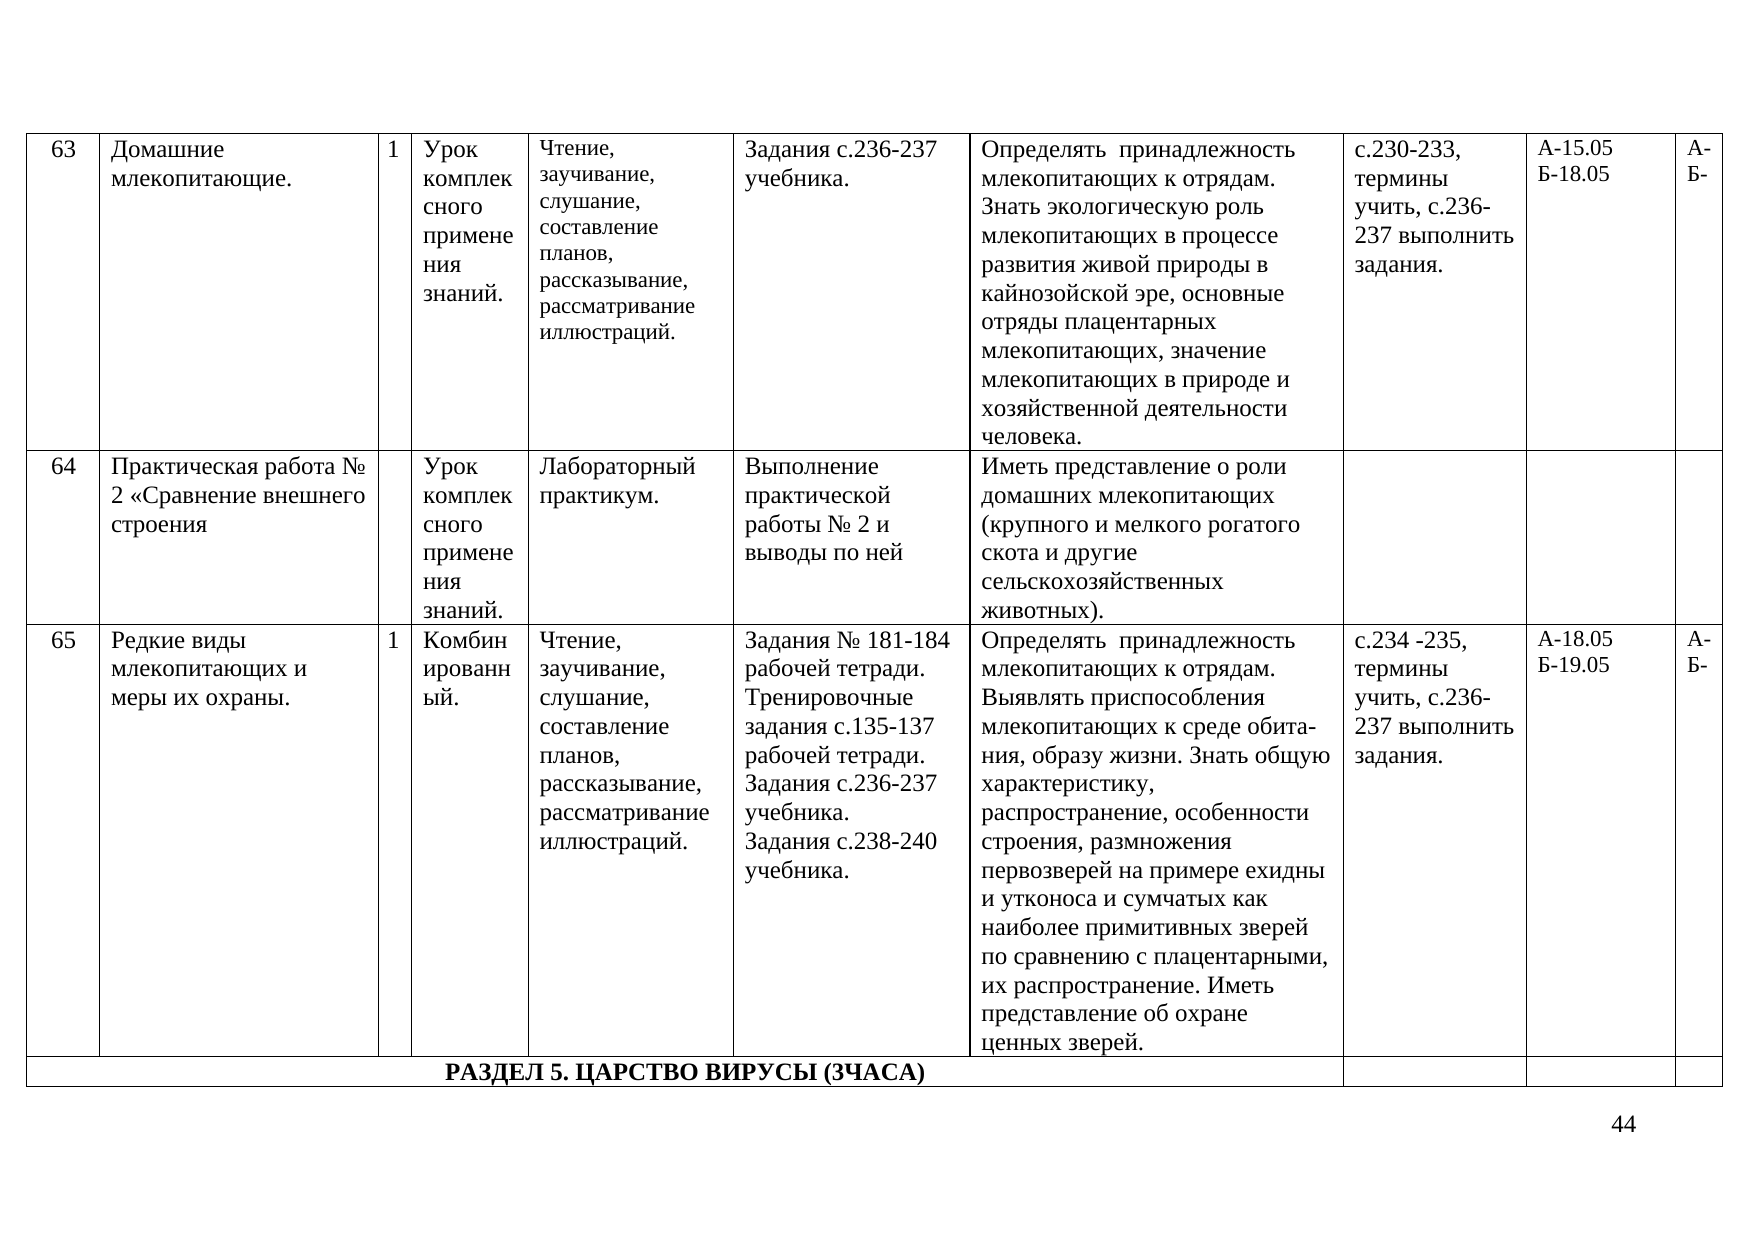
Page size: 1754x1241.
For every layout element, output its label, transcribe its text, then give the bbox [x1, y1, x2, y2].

table_cell [1676, 451, 1722, 624]
table_cell с.234 -235, термины учить, с.236-237 выполнить задания. [1344, 625, 1526, 1056]
table_cell РАЗДЕЛ 5. ЦАРСТВО ВИРУСЫ (3ЧАСА) [27, 1057, 1343, 1086]
table_cell Урок комплексного применения знаний. [412, 451, 528, 624]
table_cell А-18.05 Б-19.05 [1527, 625, 1675, 1056]
table_cell 1 [379, 134, 411, 450]
table_cell 1 [379, 625, 411, 1056]
table_cell Определять принадлежность млекопитающих к отрядам. Выявлять приспособления млекопитающих к среде обитания, образу жизни. Знать общую характеристику, распространение, особенности строения, размножения первозверей на примере ехидны и утконоса и сумчатых как наиболее примитивных зверей по сравнению с плацентарными, их распространение. Иметь представление об охране ценных зверей. [971, 625, 1343, 1056]
table_cell А-15.05 Б-18.05 [1527, 134, 1675, 450]
table_cell [1676, 1057, 1722, 1086]
table_cell 64 [27, 451, 99, 624]
table_cell Редкие виды млекопитающих и меры их охраны. [100, 625, 378, 1056]
table_cell 63 [27, 134, 99, 450]
table_cell Задания № 181-184 рабочей тетради. Тренировочные задания с.135-137 рабочей тетради. Задания с.236-237 учебника. Задания с.238-240 учебника. [734, 625, 969, 1056]
table_cell А- Б- [1676, 134, 1722, 450]
table_cell [1527, 1057, 1675, 1086]
table_cell Чтение, заучивание, слушание, составление планов, рассказывание, рассматривание иллюстраций. [529, 134, 733, 450]
table_cell Определять принадлежность млекопитающих к отрядам. Знать экологическую роль млекопитающих в процессе развития живой природы в кайнозойской эре, основные отряды плацентарных млекопитающих, значение млекопитающих в природе и хозяйственной деятельности человека. [971, 134, 1343, 450]
table_cell А- Б- [1676, 625, 1722, 1056]
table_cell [412, 134, 528, 450]
table_cell Лабораторный практикум. [529, 451, 733, 624]
table_cell [1527, 451, 1675, 624]
table_cell [1344, 1057, 1526, 1086]
table_cell Домашние млекопитающие. [100, 134, 378, 450]
table_cell 65 [27, 625, 99, 1056]
table_cell Задания с.236-237 учебника. [734, 134, 969, 450]
table_cell Практическая работа № 2 «Сравнение внешнего строения [100, 451, 378, 624]
table_cell [379, 451, 411, 624]
table_cell Выполнение практической работы № 2 и выводы по ней [734, 451, 969, 624]
table_cell [1344, 451, 1526, 624]
table_cell с.230-233, термины учить, с.236-237 выполнить задания. [1344, 134, 1526, 450]
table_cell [529, 625, 733, 1056]
table_cell Комбинированный. [412, 625, 528, 1056]
table_cell Иметь представление о роли домашних млекопитающих (крупного и мелкого рогатого скота и другие сельскохозяйственных животных). [971, 451, 1343, 624]
